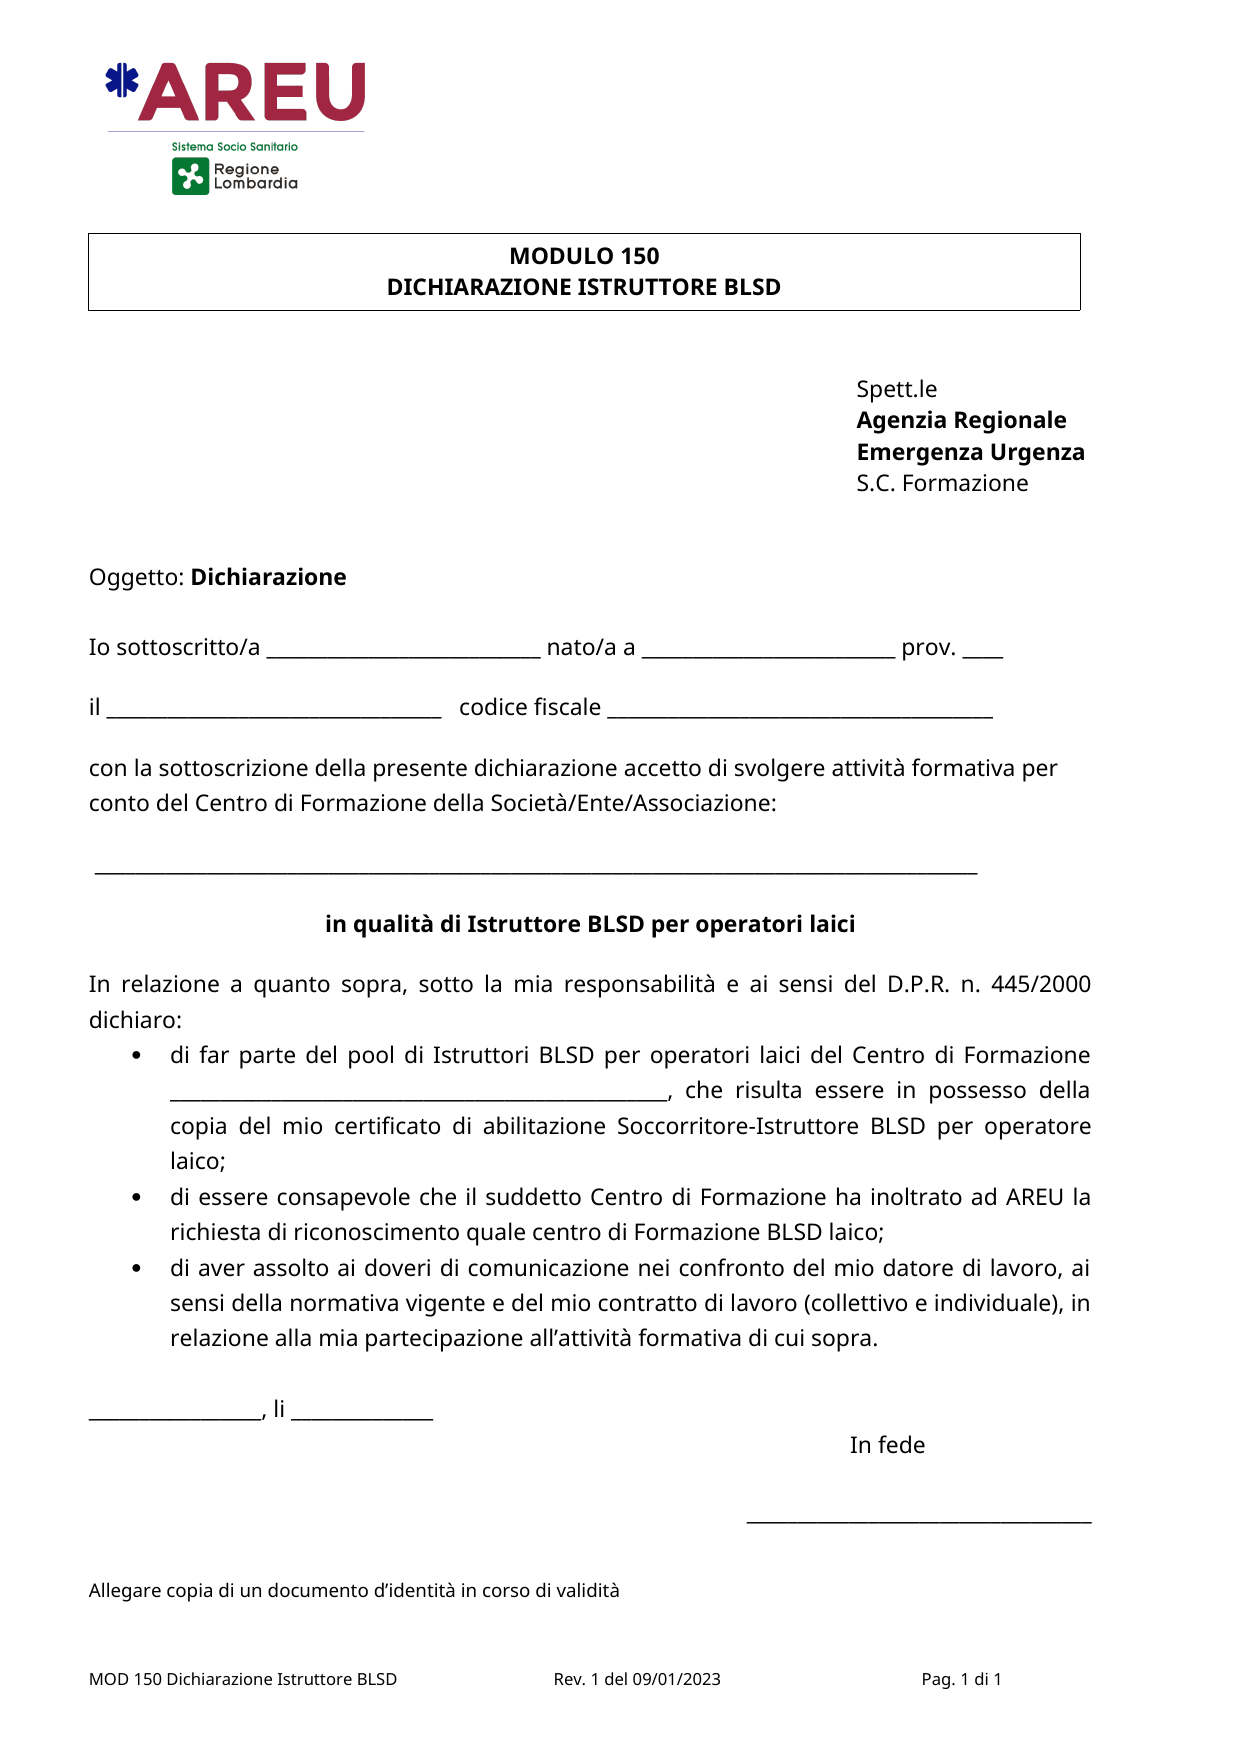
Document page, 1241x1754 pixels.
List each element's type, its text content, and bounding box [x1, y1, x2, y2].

text _______________________________________________________________________________________ [89, 843, 1092, 879]
text In fede [89, 1425, 1092, 1460]
text Allegare copia di un documento d’identità in corso di validità [89, 1577, 1092, 1602]
text Oggetto: Dichiarazione [89, 560, 1033, 591]
table_header MODULO 150 DICHIARAZIONE ISTRUTTORE BLSD [89, 234, 1080, 309]
list di aver assolto ai doveri di comunicazione nei confronto del mio datore di lavoro, ai sensi della normativa vigente e del mio contratto di lavoro (collettivo e individuale), in relazione alla mia partecipazione all’attività formativa di cui sopra. [132, 1248, 1092, 1354]
text il _________________________________ codice fiscale ______________________________________ [89, 687, 1092, 723]
text In relazione a quanto sopra, sotto la mia responsabilità e ai sensi del D.P.R. n. 445/2000 dichiaro: [89, 964, 1092, 1035]
text S.C. Formazione [856, 466, 1092, 498]
text Agenzia Regionale Emergenza Urgenza [856, 404, 1092, 466]
picture [88, 39, 384, 217]
text in qualità di Istruttore BLSD per operatori laici [89, 904, 1092, 939]
text Io sottoscritto/a ___________________________ nato/a a _________________________ prov. ____ [89, 627, 1092, 662]
list di essere consapevole che il suddetto Centro di Formazione ha inoltrato ad AREU la richiesta di riconoscimento quale centro di Formazione BLSD laico; [132, 1177, 1092, 1248]
text con la sottoscrizione della presente dichiarazione accetto di svolgere attività formativa per conto del Centro di Formazione della Società/Ente/Associazione: [89, 748, 1092, 818]
text _________________, li ______________ [89, 1389, 1092, 1425]
list di far parte del pool di Istruttori BLSD per operatori laici del Centro di Formazione _________________________________________________, che risulta essere in possesso della copia del mio certificato di abilitazione Soccorritore-Istruttore BLSD per operatore laico; [132, 1035, 1092, 1177]
text Spett.le [856, 373, 1092, 404]
text __________________________________ [89, 1496, 1092, 1527]
